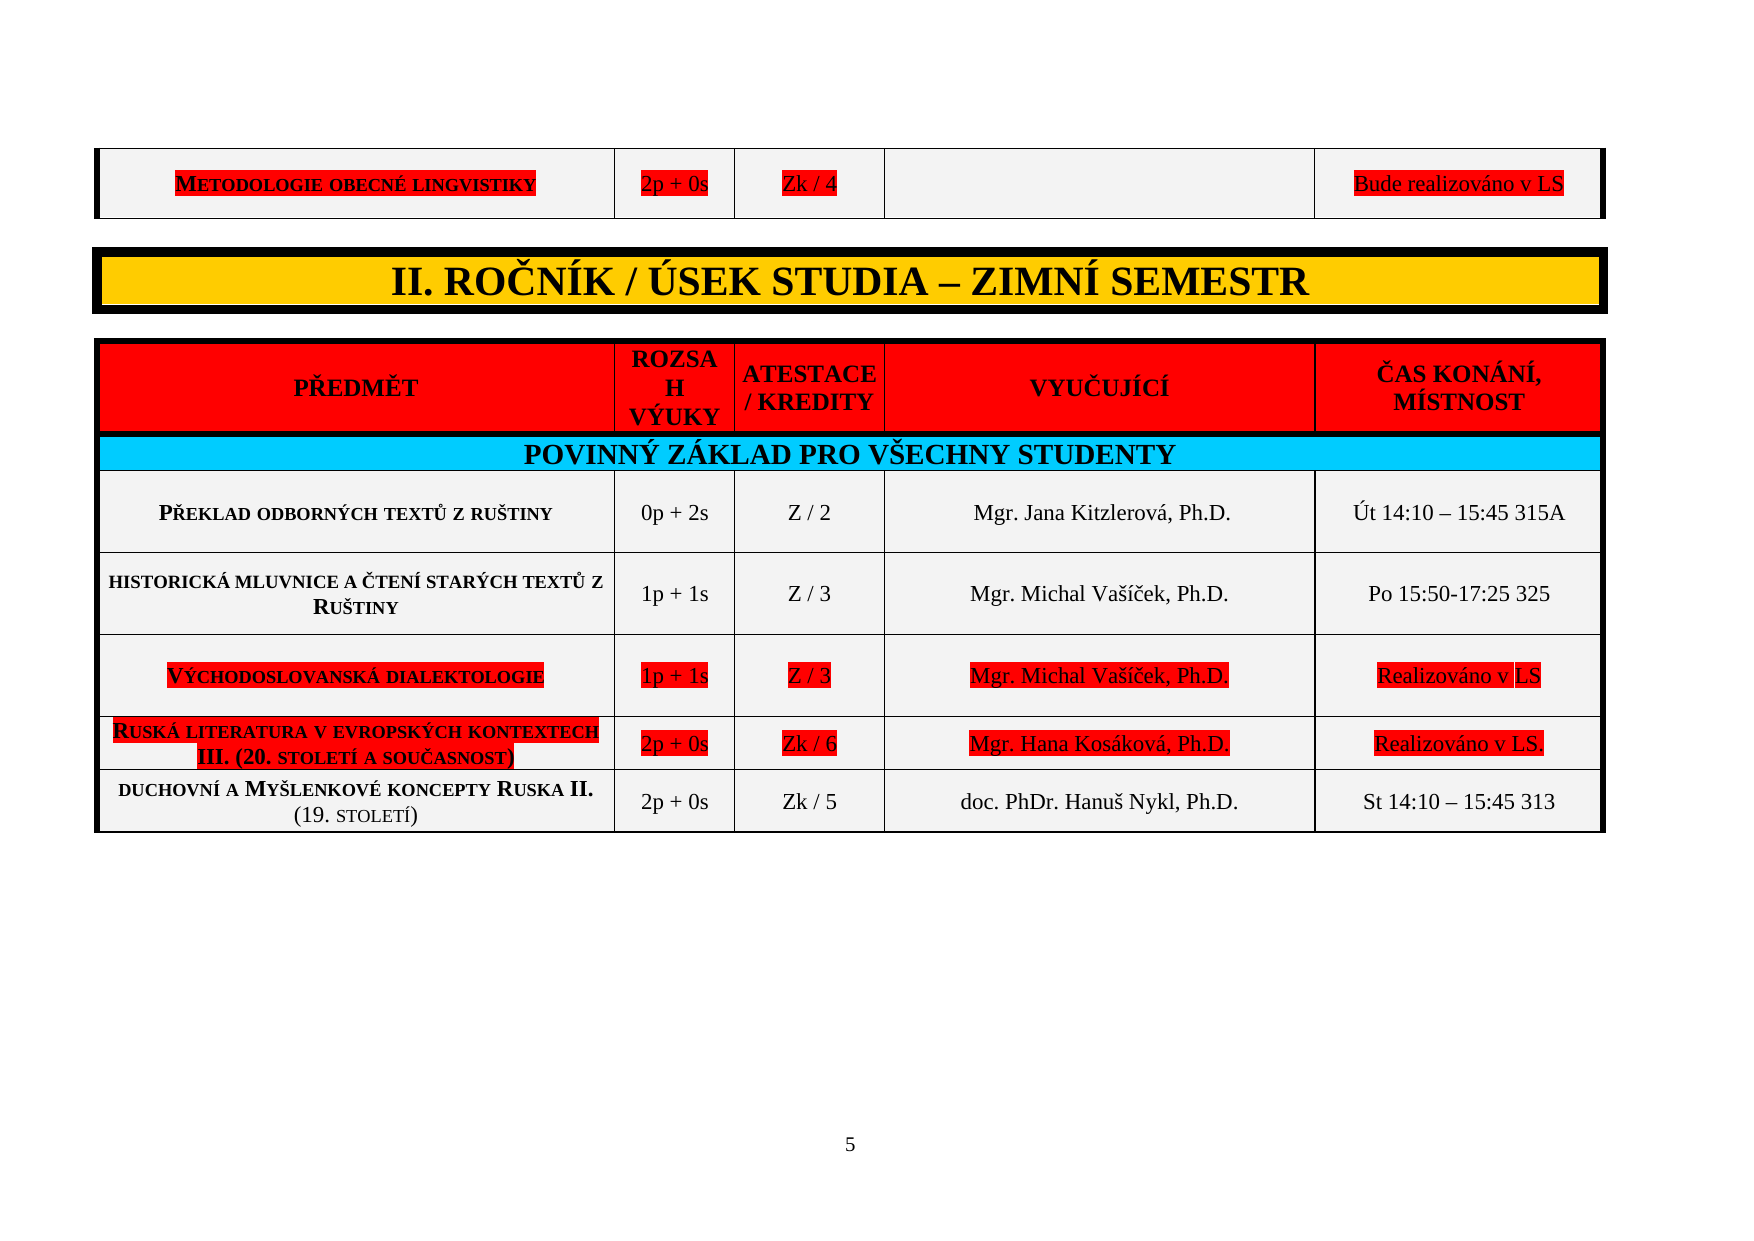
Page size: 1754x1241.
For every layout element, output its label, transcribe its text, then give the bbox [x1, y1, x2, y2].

table_cell Zk / 5 [735, 770, 884, 831]
table_cell Ruská literatura v evropských kontextech III. (20. století a současnost) [514, 717, 614, 769]
table_cell Po 15:50-17:25 325 [1316, 553, 1600, 634]
table_cell doc. PhDr. Hanuš Nykl, Ph.D. [885, 770, 1314, 831]
table_cell Mgr. Michal Vašíček, Ph.D. [885, 635, 1314, 716]
table_cell 1p + 1s [615, 635, 734, 716]
table_cell duchovní a Myšlenkové koncepty Ruska II. (19. století) [100, 770, 614, 831]
table_cell HISTORICKÁ MLUVNICE A ČTENÍ STARÝCH textů z Ruštiny [100, 553, 614, 634]
table_header PŘEDMĚT [100, 344, 614, 431]
table_header Rozsah výuky [615, 344, 734, 431]
table_cell Zk / 4 [735, 149, 884, 217]
table_cell Bude realizováno v LS [1315, 149, 1600, 217]
table_cell Z / 3 [735, 553, 884, 634]
table_cell 1p + 1s [615, 553, 734, 634]
table_cell Realizováno v LS [1316, 635, 1600, 716]
table_cell Realizováno v LS. [1316, 717, 1600, 769]
table_cell 2p + 0s [615, 149, 734, 217]
table_cell 2p + 0s [615, 717, 734, 769]
table_cell Mgr. Michal Vašíček, Ph.D. [885, 553, 1314, 634]
table_header Vyučující [885, 344, 1314, 431]
table_cell Út 14:10 – 15:45 315A [1316, 471, 1600, 552]
table_cell 2p + 0s [615, 770, 734, 831]
table_cell Mgr. Hana Kosáková, Ph.D. [885, 717, 1314, 769]
table_cell Z / 2 [735, 471, 884, 552]
table_cell Metodologie obecné lingvistiky [100, 149, 614, 217]
table_header atestace / kredity [735, 344, 884, 431]
table_header Čas konání, místnost [1316, 344, 1600, 431]
table_cell Ruská literatura v evropských kontextech III. (20. století a současnost) [100, 717, 197, 769]
table_cell 0p + 2s [615, 471, 734, 552]
table_cell St 14:10 – 15:45 313 [1316, 770, 1600, 831]
table_header II. ročník / úsek studia – zimní semestr [102, 257, 1599, 304]
table_cell [885, 149, 1314, 217]
table_cell Překlad odborných textů z ruštiny [100, 471, 614, 552]
table_cell Z / 3 [735, 635, 884, 716]
table_cell Mgr. Jana Kitzlerová, Ph.D. [885, 471, 1314, 552]
table_cell Zk / 6 [735, 717, 884, 769]
table_cell Povinný základ pro všechny studenty [100, 437, 1600, 470]
table_cell Východoslovanská dialektologie [100, 635, 614, 716]
